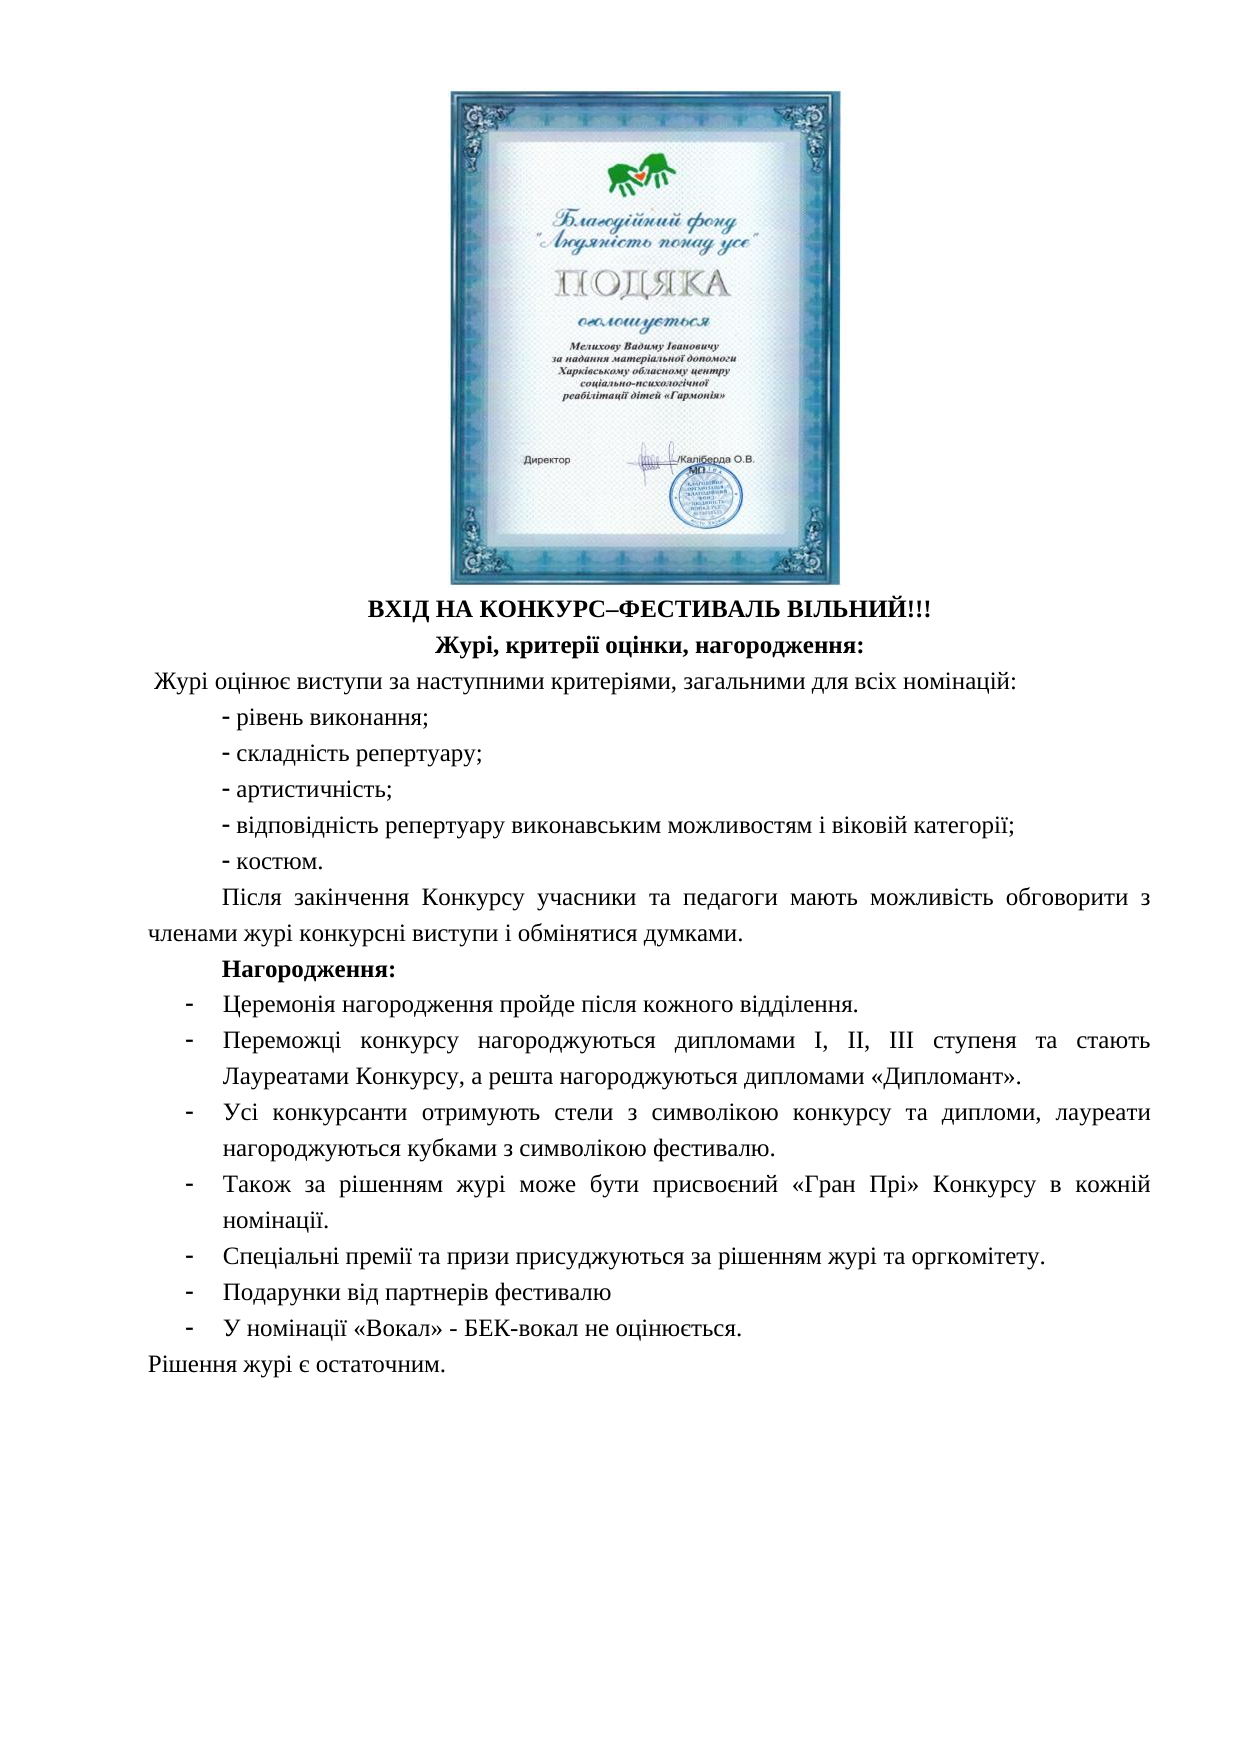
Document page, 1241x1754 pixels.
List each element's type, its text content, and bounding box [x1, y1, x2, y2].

list Переможці конкурсу нагороджуються дипломами І, ІІ, ІІІ ступеня та стають Лауреатами Конкурсу, а решта нагороджуються дипломами «Дипломант». [185, 1026, 1152, 1090]
list Усі конкурсанти отримують стели з символікою конкурсу та дипломи, лауреати нагороджуються кубками з символікою фестивалю. [185, 1097, 1152, 1162]
text Рішення журі є остаточним. [148, 1349, 1152, 1378]
text ВХІД НА КОНКУРС–ФЕСТИВАЛЬ ВІЛЬНИЙ!!! [148, 594, 1152, 623]
text Журі оцінює виступи за наступними критеріями, загальними для всіх номінацій: [148, 666, 1152, 695]
text Після закінчення Конкурсу учасники та педагоги мають можливість обговорити з членами журі конкурсні виступи і обмінятися думками. [148, 882, 1152, 946]
text артистичність; [148, 774, 1152, 803]
text рівень виконання; [148, 702, 1152, 731]
list Церемонія нагородження пройде після кожного відділення. [185, 989, 1152, 1018]
list У номінації «Вокал» - БЕК-вокал не оцінюється. [185, 1313, 1152, 1342]
text складність репертуару; [148, 738, 1152, 767]
list Подарунки від партнерів фестивалю [185, 1277, 1152, 1306]
picture [447, 88, 853, 588]
text відповідність репертуару виконавським можливостям і віковій категорії; [148, 810, 1152, 839]
list Спеціальні премії та призи присуджуються за рішенням журі та оргкомітету. [185, 1241, 1152, 1270]
text Журі, критерії оцінки, нагородження: [148, 630, 1152, 659]
text Нагородження: [148, 954, 1152, 982]
list Також за рішенням журі може бути присвоєний «Гран Прі» Конкурсу в кожній номінації. [185, 1169, 1152, 1234]
text костюм. [148, 846, 1152, 874]
